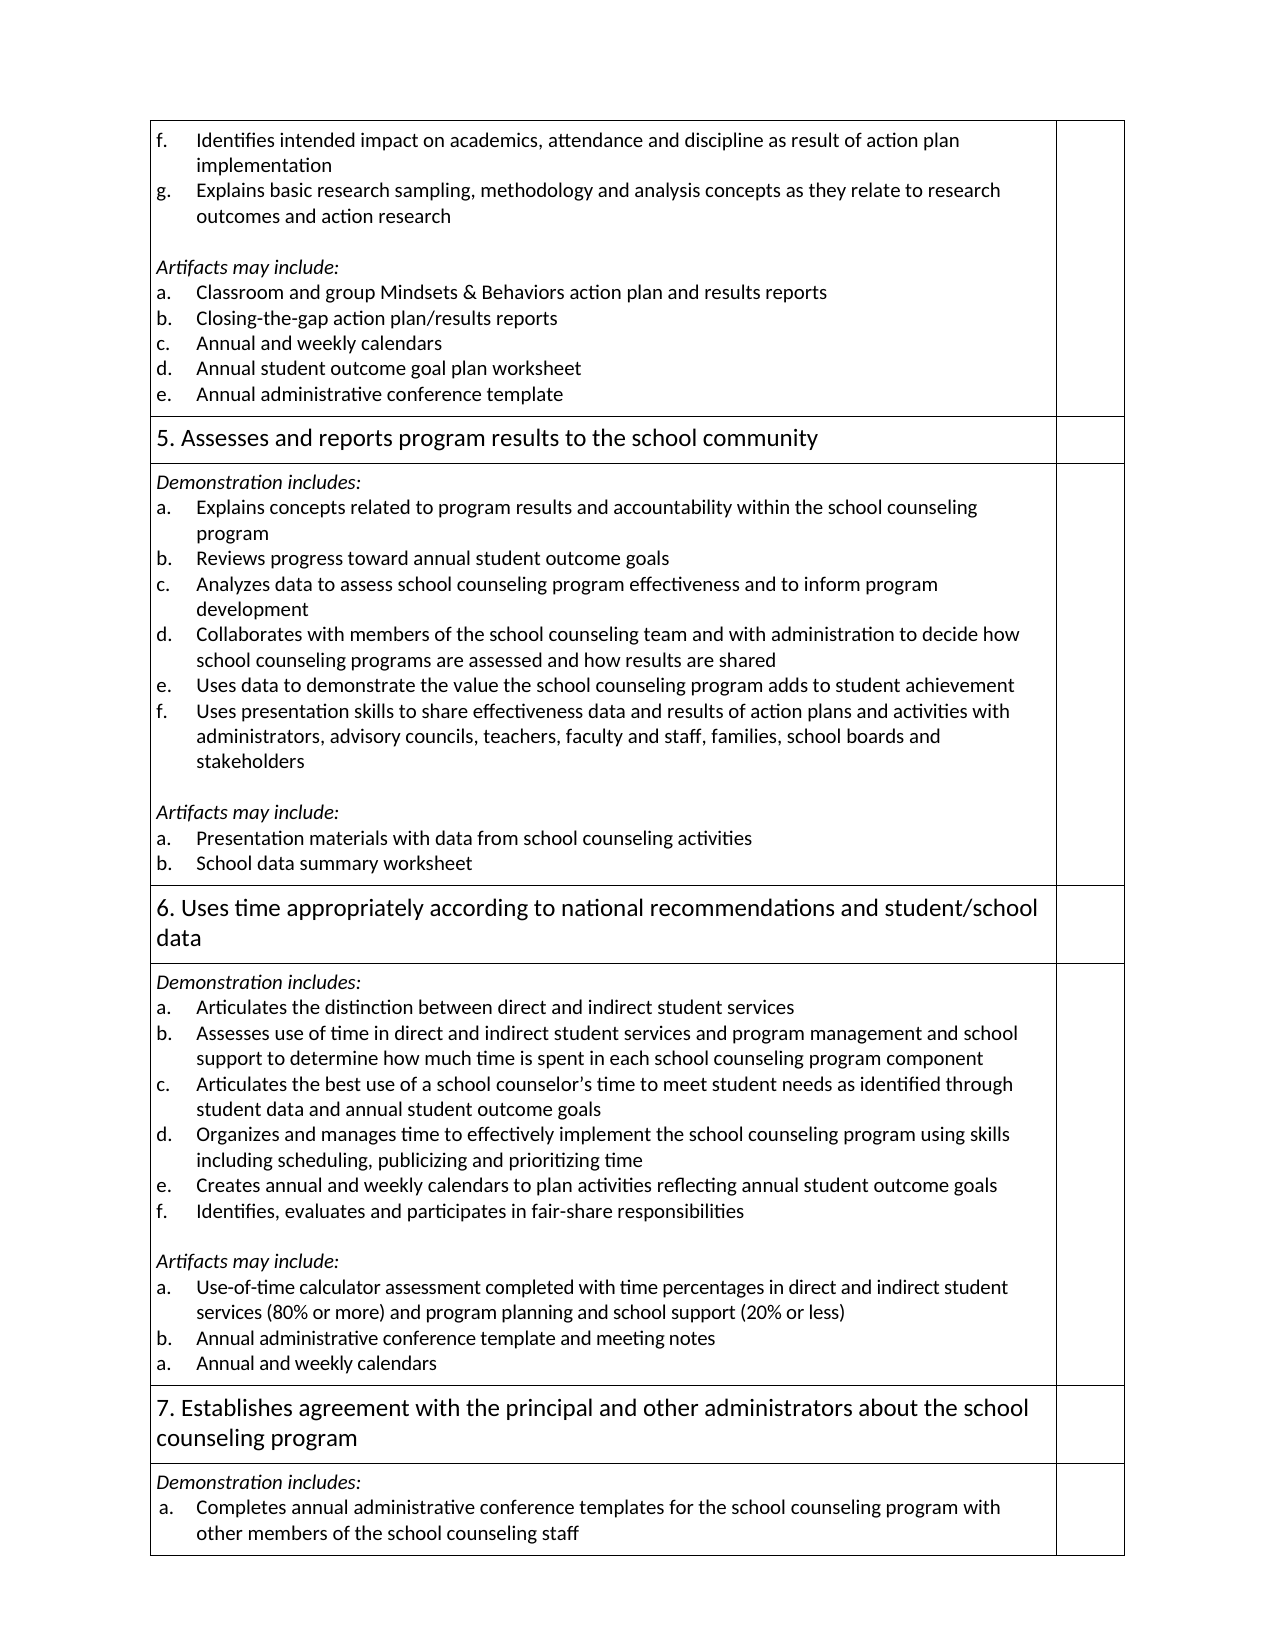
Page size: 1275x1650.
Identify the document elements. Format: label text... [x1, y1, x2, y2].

table_cell [1057, 964, 1124, 1385]
table_cell 5. Assesses and reports program results to the school community [151, 417, 1056, 462]
table_cell Demonstration includes: Explains concepts related to program results and accountability within the school counseling program Reviews progress toward annual student outcome goals Analyzes data to assess school counseling program effectiveness and to inform program development Collaborates with members of the school counseling team and with administration to decide how school counseling programs are assessed and how results are shared Uses data to demonstrate the value the school counseling program adds to student achievement Uses presentation skills to share effectiveness data and results of action plans and activities with administrators, advisory councils, teachers, faculty and staff, families, school boards and stakeholders Artifacts may include: a. Presentation materials with data from school counseling activities b. School data summary worksheet [151, 464, 1056, 885]
table_cell [1057, 1464, 1124, 1555]
table_cell Demonstration includes: Articulates the distinction between direct and indirect student services Assesses use of time in direct and indirect student services and program management and school support to determine how much time is spent in each school counseling program component Articulates the best use of a school counselor’s time to meet student needs as identified through student data and annual student outcome goals Organizes and manages time to effectively implement the school counseling program using skills including scheduling, publicizing and prioritizing time Creates annual and weekly calendars to plan activities reflecting annual student outcome goals Identifies, evaluates and participates in fair-share responsibilities Artifacts may include: Use-of-time calculator assessment completed with time percentages in direct and indirect student services (80% or more) and program planning and school support (20% or less) Annual administrative conference template and meeting notes Annual and weekly calendars [151, 964, 1056, 1385]
table_cell [1057, 464, 1124, 885]
table_cell [1057, 417, 1124, 462]
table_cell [151, 1464, 1056, 1555]
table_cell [151, 121, 1056, 416]
table_cell [1057, 886, 1124, 962]
table_cell [1057, 121, 1124, 416]
table_cell 6. Uses time appropriately according to national recommendations and student/school data [151, 886, 1056, 962]
table_cell [1057, 1386, 1124, 1462]
table_cell 7. Establishes agreement with the principal and other administrators about the school counseling program [151, 1386, 1056, 1462]
